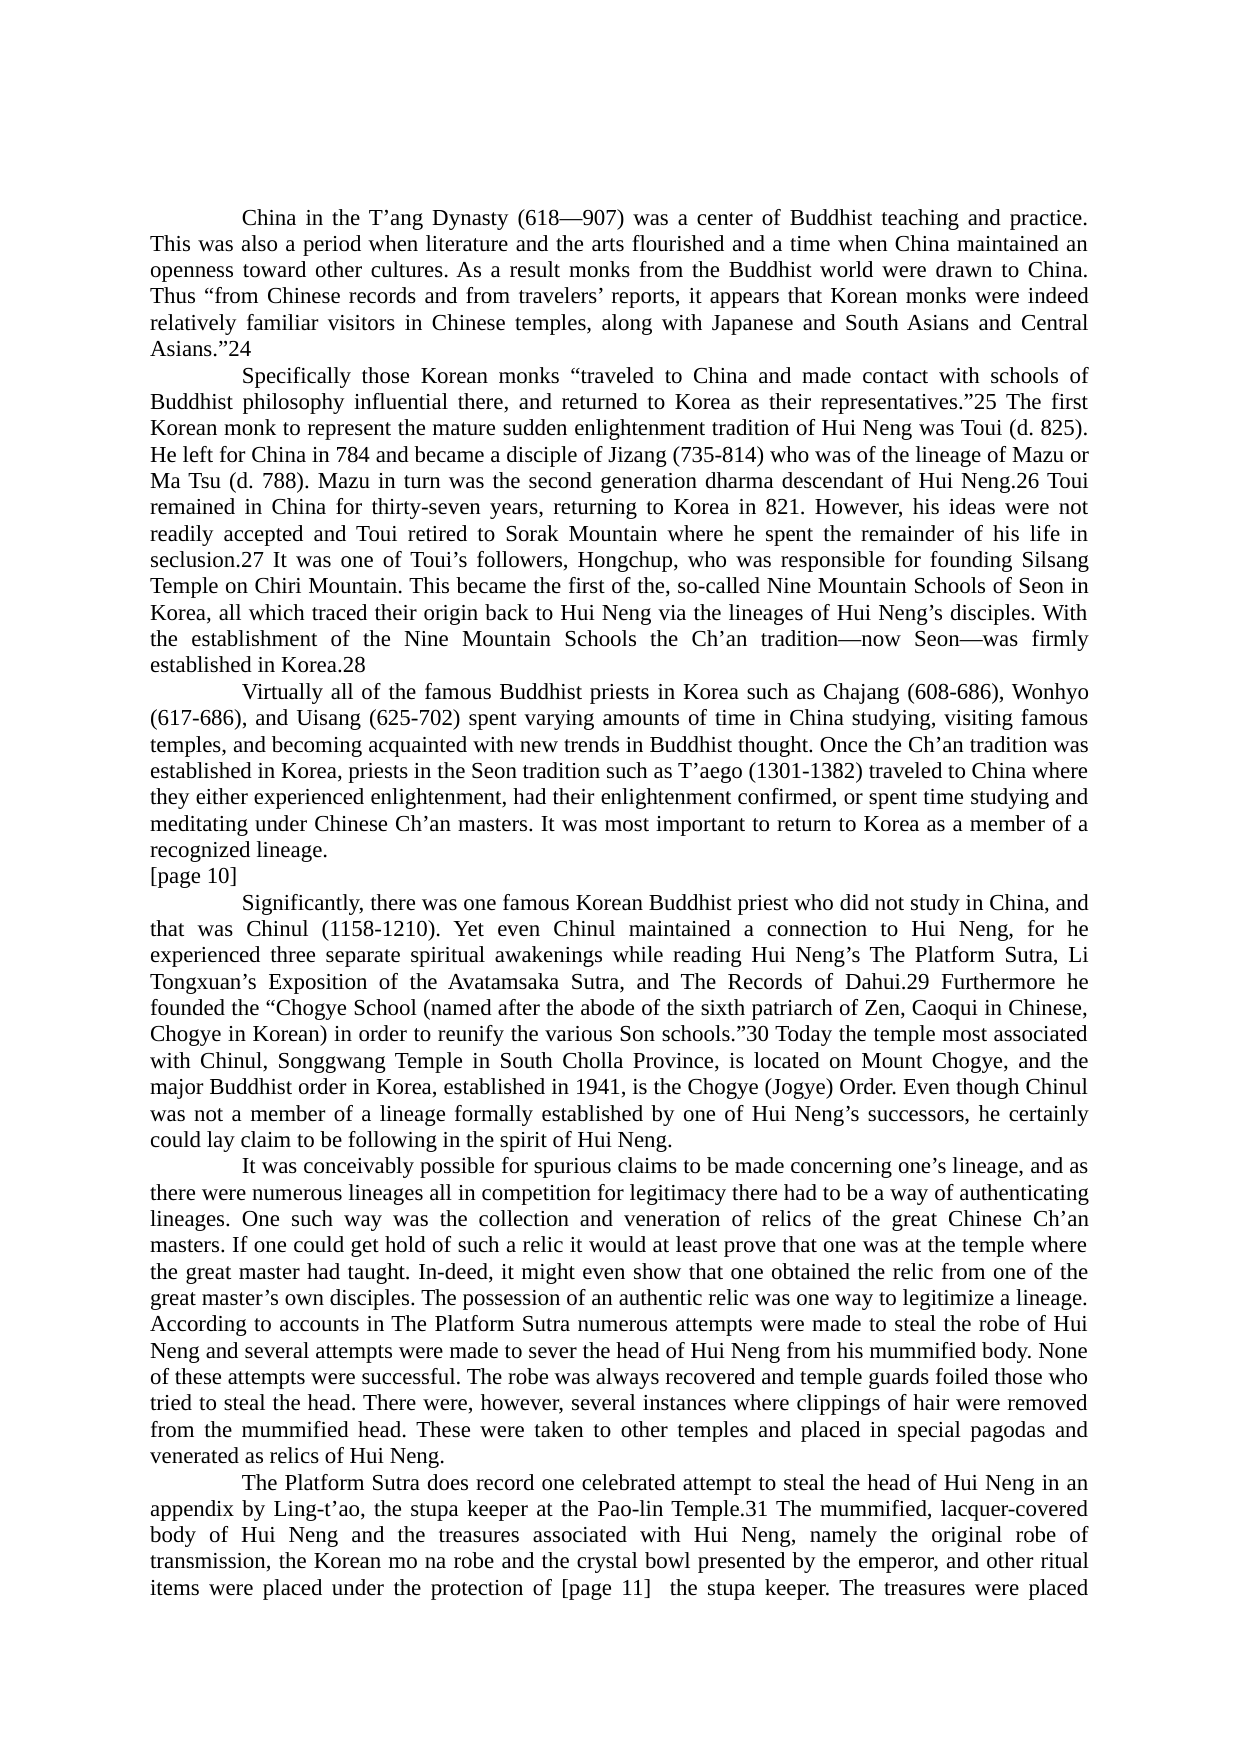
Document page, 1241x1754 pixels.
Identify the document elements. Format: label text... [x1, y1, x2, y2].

text [page 10] [150, 862, 1090, 889]
text Significantly, there was one famous Korean Buddhist priest who did not study in China, and that was Chinul (1158-1210). Yet even Chinul maintained a connection to Hui Neng, for he experienced three separate spiritual awakenings while reading Hui Neng’s The Platform Sutra, Li Tongxuan’s Exposition of the Avatamsaka Sutra, and The Records of Dahui.29 Furthermore he founded the “Chogye School (named after the abode of the sixth patriarch of Zen, Caoqui in Chinese, Chogye in Korean) in order to reunify the various Son schools.”30 Today the temple most associated with Chinul, Songgwang Temple in South Cholla Province, is located on Mount Chogye, and the major Buddhist order in Korea, established in 1941, is the Chogye (Jogye) Order. Even though Chinul was not a member of a lineage formally established by one of Hui Neng’s successors, he certainly could lay claim to be following in the spirit of Hui Neng. [150, 889, 1090, 1152]
text It was conceivably possible for spurious claims to be made concerning one’s lineage, and as there were numerous lineages all in competition for legitimacy there had to be a way of authenticating lineages. One such way was the collection and veneration of relics of the great Chinese Ch’an masters. If one could get hold of such a relic it would at least prove that one was at the temple where the great master had taught. In-deed, it might even show that one obtained the relic from one of the great master’s own disciples. The possession of an authentic relic was one way to legitimize a lineage. According to accounts in The Platform Sutra numerous attempts were made to steal the robe of Hui Neng and several attempts were made to sever the head of Hui Neng from his mummified body. None of these attempts were successful. The robe was always recovered and temple guards foiled those who tried to steal the head. There were, however, several instances where clippings of hair were removed from the mummified head. These were taken to other temples and placed in special pagodas and venerated as relics of Hui Neng. [150, 1152, 1090, 1468]
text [150, 1468, 1090, 1600]
text Specifically those Korean monks “traveled to China and made contact with schools of Buddhist philosophy influential there, and returned to Korea as their representatives.”25 The first Korean monk to represent the mature sudden enlightenment tradition of Hui Neng was Toui (d. 825). He left for China in 784 and became a disciple of Jizang (735-814) who was of the lineage of Mazu or Ma Tsu (d. 788). Mazu in turn was the second generation dharma descendant of Hui Neng.26 Toui remained in China for thirty-seven years, returning to Korea in 821. However, his ideas were not readily accepted and Toui retired to Sorak Mountain where he spent the remainder of his life in seclusion.27 It was one of Toui’s followers, Hongchup, who was responsible for founding Silsang Temple on Chiri Mountain. This became the first of the, so-called Nine Mountain Schools of Seon in Korea, all which traced their origin back to Hui Neng via the lineages of Hui Neng’s disciples. With the establishment of the Nine Mountain Schools the Ch’an tradition—now Seon—was firmly established in Korea.28 [150, 362, 1090, 678]
text Virtually all of the famous Buddhist priests in Korea such as Chajang (608-686), Wonhyo (617-686), and Uisang (625-702) spent varying amounts of time in China studying, visiting famous temples, and becoming acquainted with new trends in Buddhist thought. Once the Ch’an tradition was established in Korea, priests in the Seon tradition such as T’aego (1301-1382) traveled to China where they either experienced enlightenment, had their enlightenment confirmed, or spent time studying and meditating under Chinese Ch’an masters. It was most important to return to Korea as a member of a recognized lineage. [150, 678, 1090, 862]
text China in the T’ang Dynasty (618—907) was a center of Buddhist teaching and practice. This was also a period when literature and the arts flourished and a time when China maintained an openness toward other cultures. As a result monks from the Buddhist world were drawn to China. Thus “from Chinese records and from travelers’ reports, it appears that Korean monks were indeed relatively familiar visitors in Chinese temples, along with Japanese and South Asians and Central Asians.”24 [150, 203, 1090, 362]
